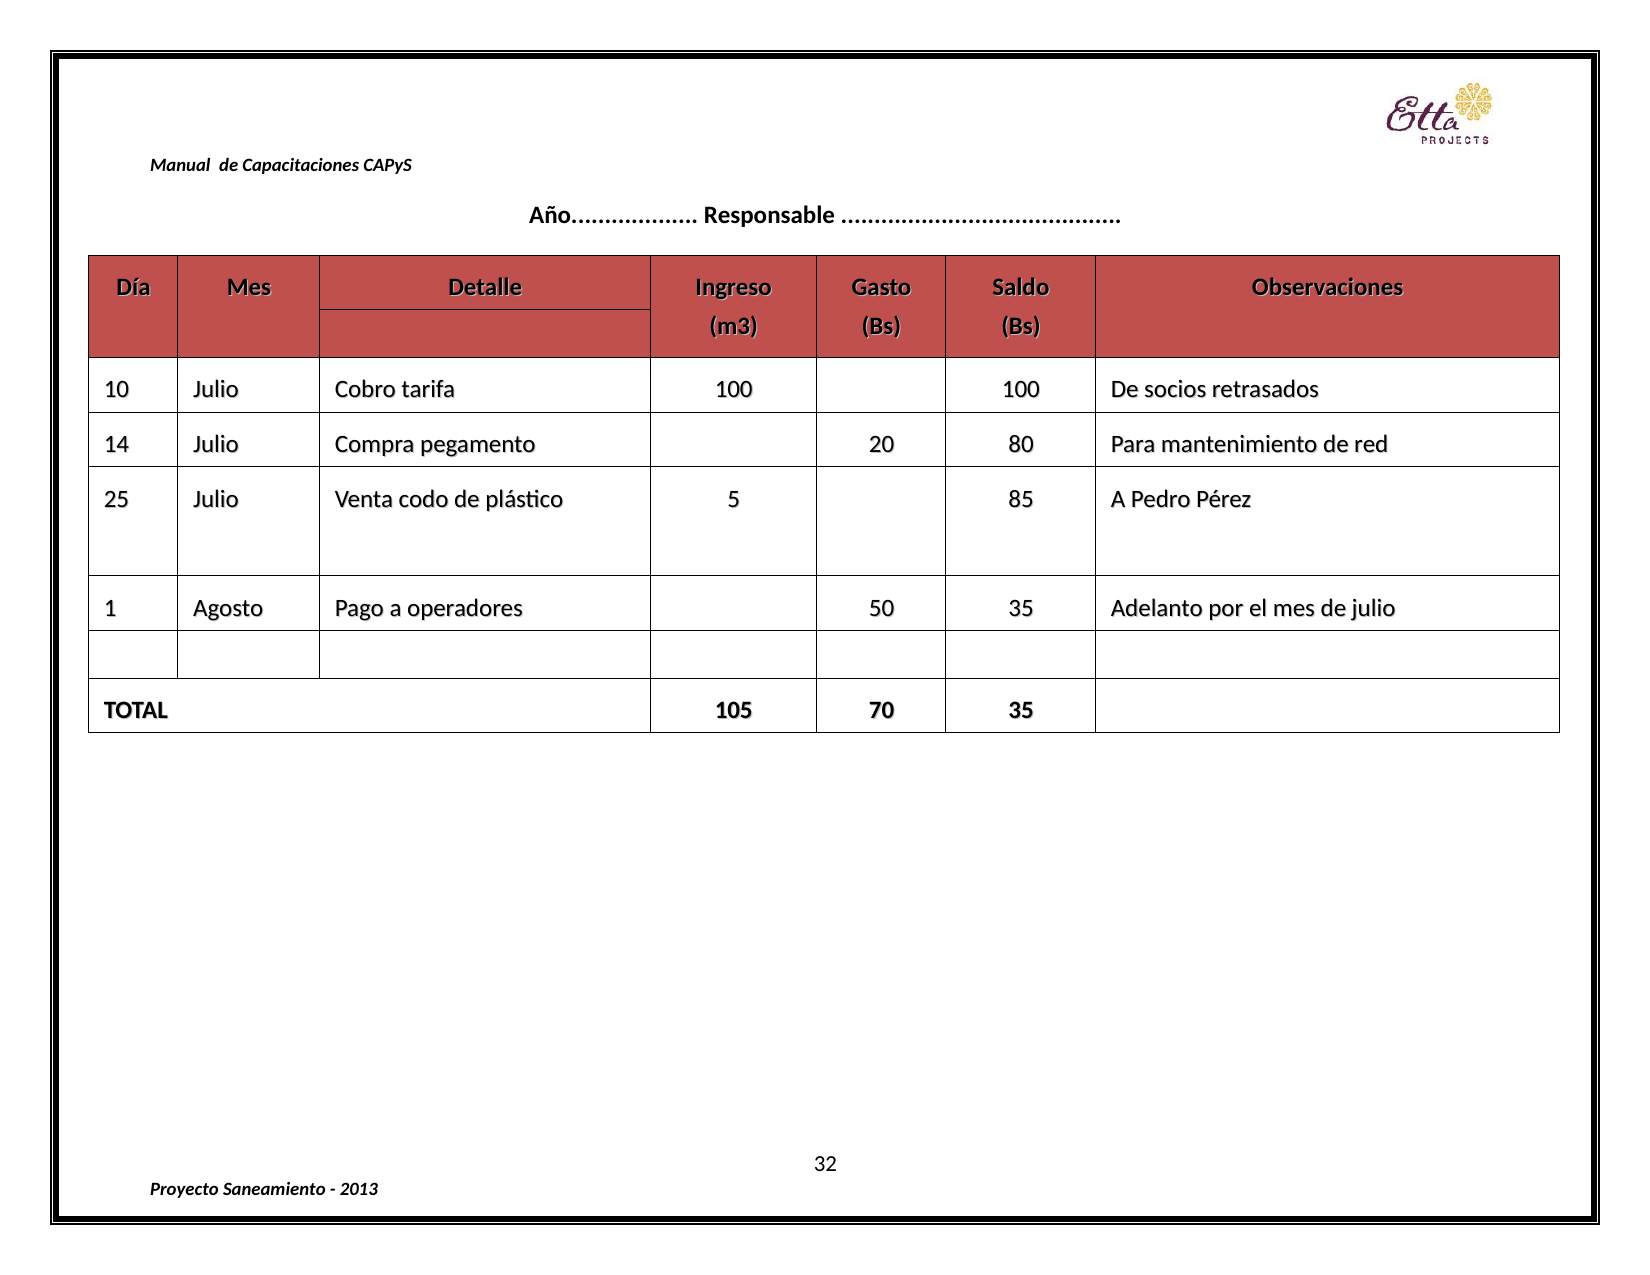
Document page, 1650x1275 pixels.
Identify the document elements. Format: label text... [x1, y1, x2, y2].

table_cell [320, 310, 650, 357]
picture [1376, 75, 1500, 154]
table_cell Venta codo de plástico [320, 467, 650, 575]
table_cell Compra pegamento [320, 413, 650, 466]
table_header Ingreso (m3) [651, 256, 816, 357]
table_header Día [89, 256, 177, 357]
table_cell TOTAL [89, 679, 650, 732]
table_cell Pago a operadores [320, 576, 650, 630]
table_cell [651, 576, 816, 630]
table_cell [320, 631, 650, 678]
table_cell 10 [89, 358, 177, 412]
table_cell Julio [178, 467, 319, 575]
text Año................... Responsable .......................................... [150, 199, 1500, 229]
table_cell [817, 358, 945, 412]
table_cell [651, 631, 816, 678]
table_cell A Pedro Pérez [1096, 467, 1559, 575]
table_cell [178, 631, 319, 678]
table_cell 35 [946, 576, 1095, 630]
table_header Saldo (Bs) [946, 256, 1095, 357]
table_header Detalle [320, 256, 650, 309]
table_cell [89, 631, 177, 678]
table_header Mes [178, 256, 319, 357]
table_cell Agosto [178, 576, 319, 630]
table_cell 80 [946, 413, 1095, 466]
table_cell [651, 413, 816, 466]
table_cell [1096, 679, 1559, 732]
table_cell Para mantenimiento de red [1096, 413, 1559, 466]
table_cell Julio [178, 413, 319, 466]
table_cell 85 [946, 467, 1095, 575]
table_cell 70 [817, 679, 945, 732]
table_header Observaciones [1096, 256, 1559, 357]
table_cell 1 [89, 576, 177, 630]
table_header Gasto (Bs) [817, 256, 945, 357]
table_cell 35 [946, 679, 1095, 732]
table_cell 100 [946, 358, 1095, 412]
table_cell De socios retrasados [1096, 358, 1559, 412]
table_cell [817, 631, 945, 678]
table_cell 105 [651, 679, 816, 732]
table_cell 25 [89, 467, 177, 575]
table_cell 5 [651, 467, 816, 575]
table_cell 100 [651, 358, 816, 412]
table_cell 14 [89, 413, 177, 466]
table_cell 20 [817, 413, 945, 466]
table_cell Cobro tarifa [320, 358, 650, 412]
table_cell [1096, 631, 1559, 678]
table_cell [946, 631, 1095, 678]
table_cell 50 [817, 576, 945, 630]
table_cell Julio [178, 358, 319, 412]
table_cell Adelanto por el mes de julio [1096, 576, 1559, 630]
table_cell [817, 467, 945, 575]
